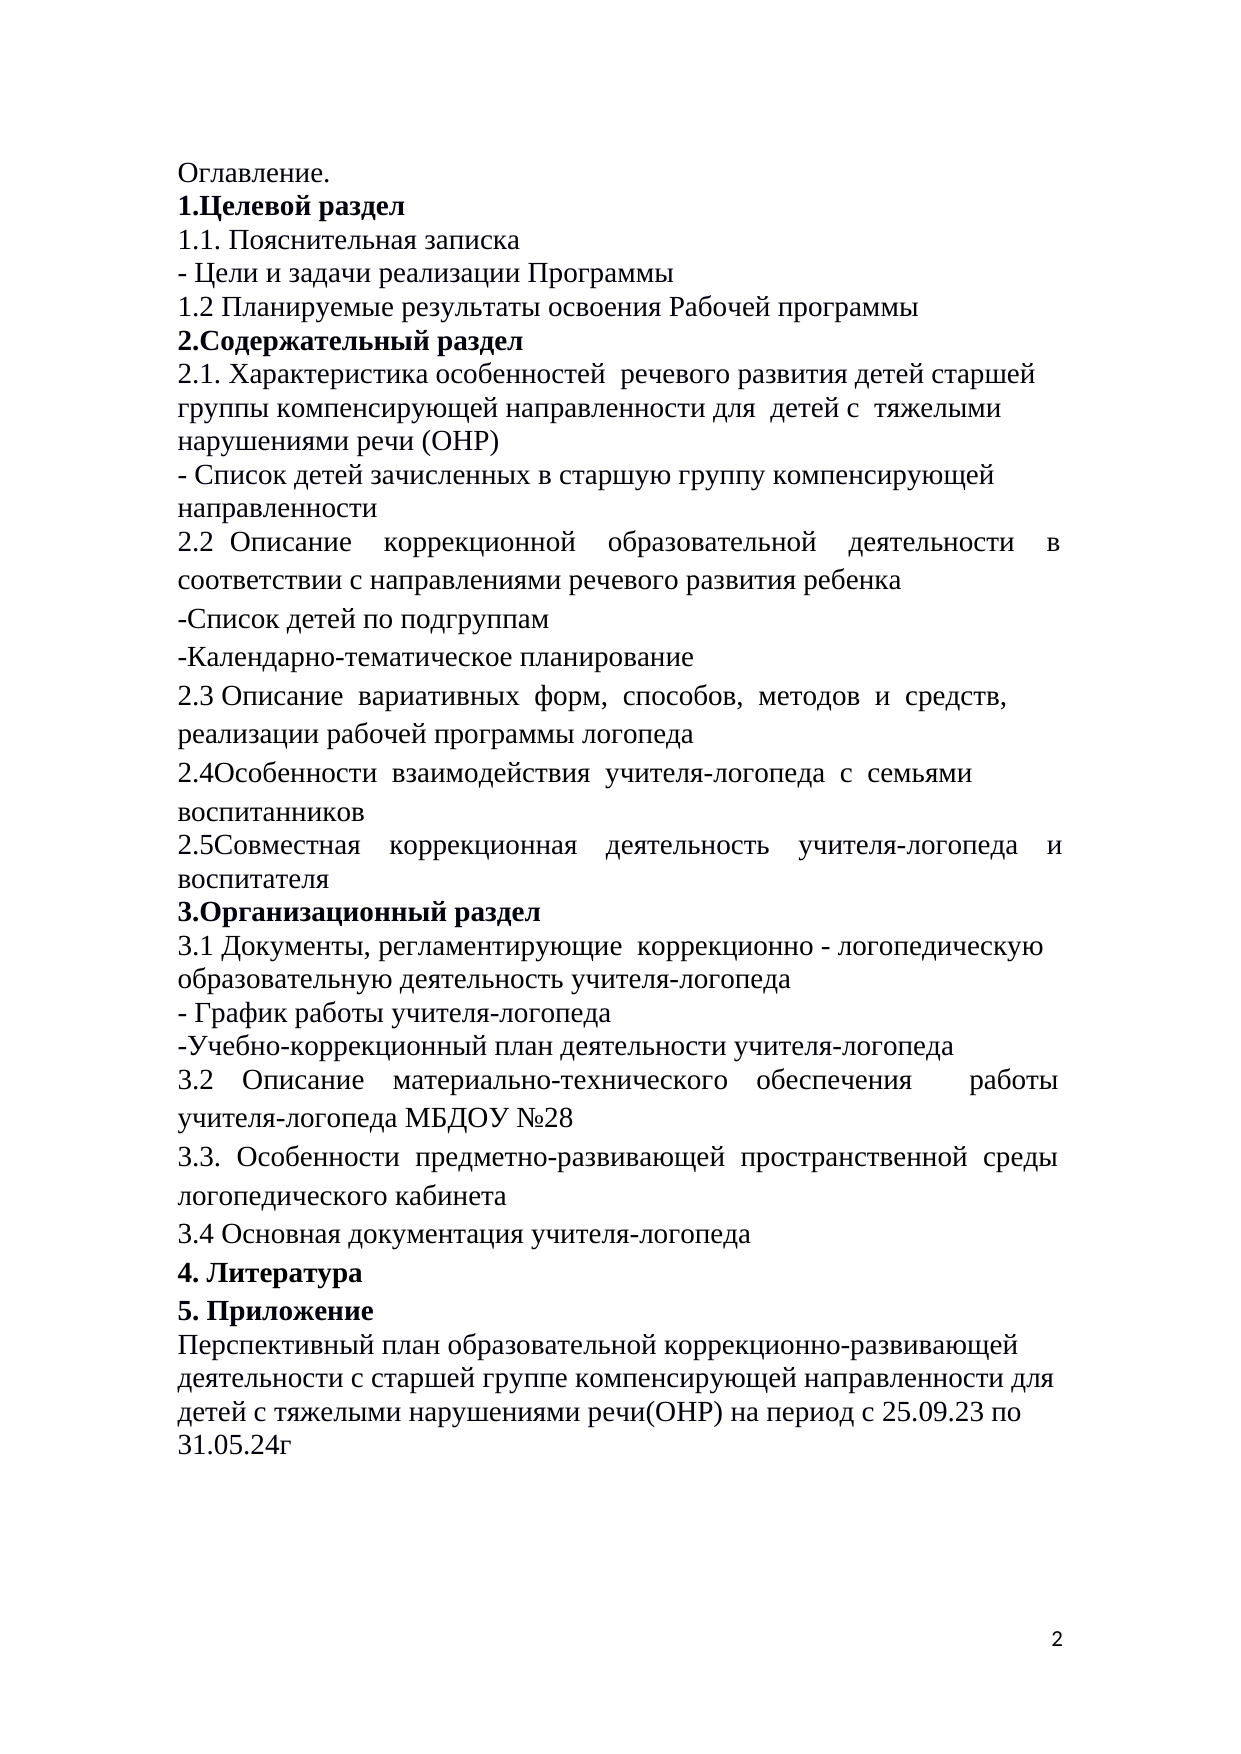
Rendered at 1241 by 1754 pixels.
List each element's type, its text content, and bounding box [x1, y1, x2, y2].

text 2.2 Описание коррекционной образовательной деятельности в соответствии с направлениями речевого развития ребенка [177, 524, 1061, 596]
text 3.3. Особенности предметно-развивающей пространственной среды логопедического кабинета [177, 1139, 1059, 1211]
text 1.Целевой раздел [177, 188, 1063, 222]
text реализации рабочей программы логопеда [177, 717, 1059, 750]
text 1.1. Пояснительная записка [177, 222, 1063, 256]
text - Цели и задачи реализации Программы [177, 256, 1063, 289]
text 5. Приложение [177, 1293, 1063, 1327]
text воспитанников [177, 794, 1063, 827]
text - График работы учителя-логопеда [177, 995, 1063, 1028]
text 2.Содержательный раздел [177, 323, 1063, 356]
text 4. Литература [177, 1255, 1059, 1288]
text 3.Организационный раздел [177, 894, 1063, 928]
text 3.4 Основная документация учителя-логопеда [177, 1216, 1059, 1250]
text 2.5Совместная коррекционная деятельность учителя-логопеда и воспитателя [177, 827, 1063, 894]
text -Учебно-коррекционный план деятельности учителя-логопеда [177, 1028, 1063, 1062]
text -Список детей по подгруппам [177, 601, 1061, 634]
text 2.1. Характеристика особенностей речевого развития детей старшей группы компенсирующей направленности для детей с тяжелыми нарушениями речи (ОНР) [177, 356, 1063, 457]
text -Календарно-тематическое планирование [177, 639, 1061, 673]
text - Список детей зачисленных в старшую группу компенсирующей направленности [177, 457, 1063, 524]
text 2.3 Описание вариативных форм, способов, методов и средств, [177, 678, 1059, 712]
text Оглавление. [177, 155, 1063, 188]
text 3.2 Описание материально-технического обеспечения работы учителя-логопеда МБДОУ №28 [177, 1062, 1059, 1134]
text 2.4Особенности взаимодействия учителя-логопеда с семьями [177, 755, 1059, 789]
text 1.2 Планируемые результаты освоения Рабочей программы [177, 289, 1063, 323]
text Перспективный план образовательной коррекционно-развивающей деятельности с старшей группе компенсирующей направленности для детей с тяжелыми нарушениями речи(ОНР) на период с 25.09.23 по 31.05.24г [177, 1327, 1063, 1461]
text 3.1 Документы, регламентирующие коррекционно - логопедическую образовательную деятельность учителя-логопеда [177, 928, 1063, 995]
